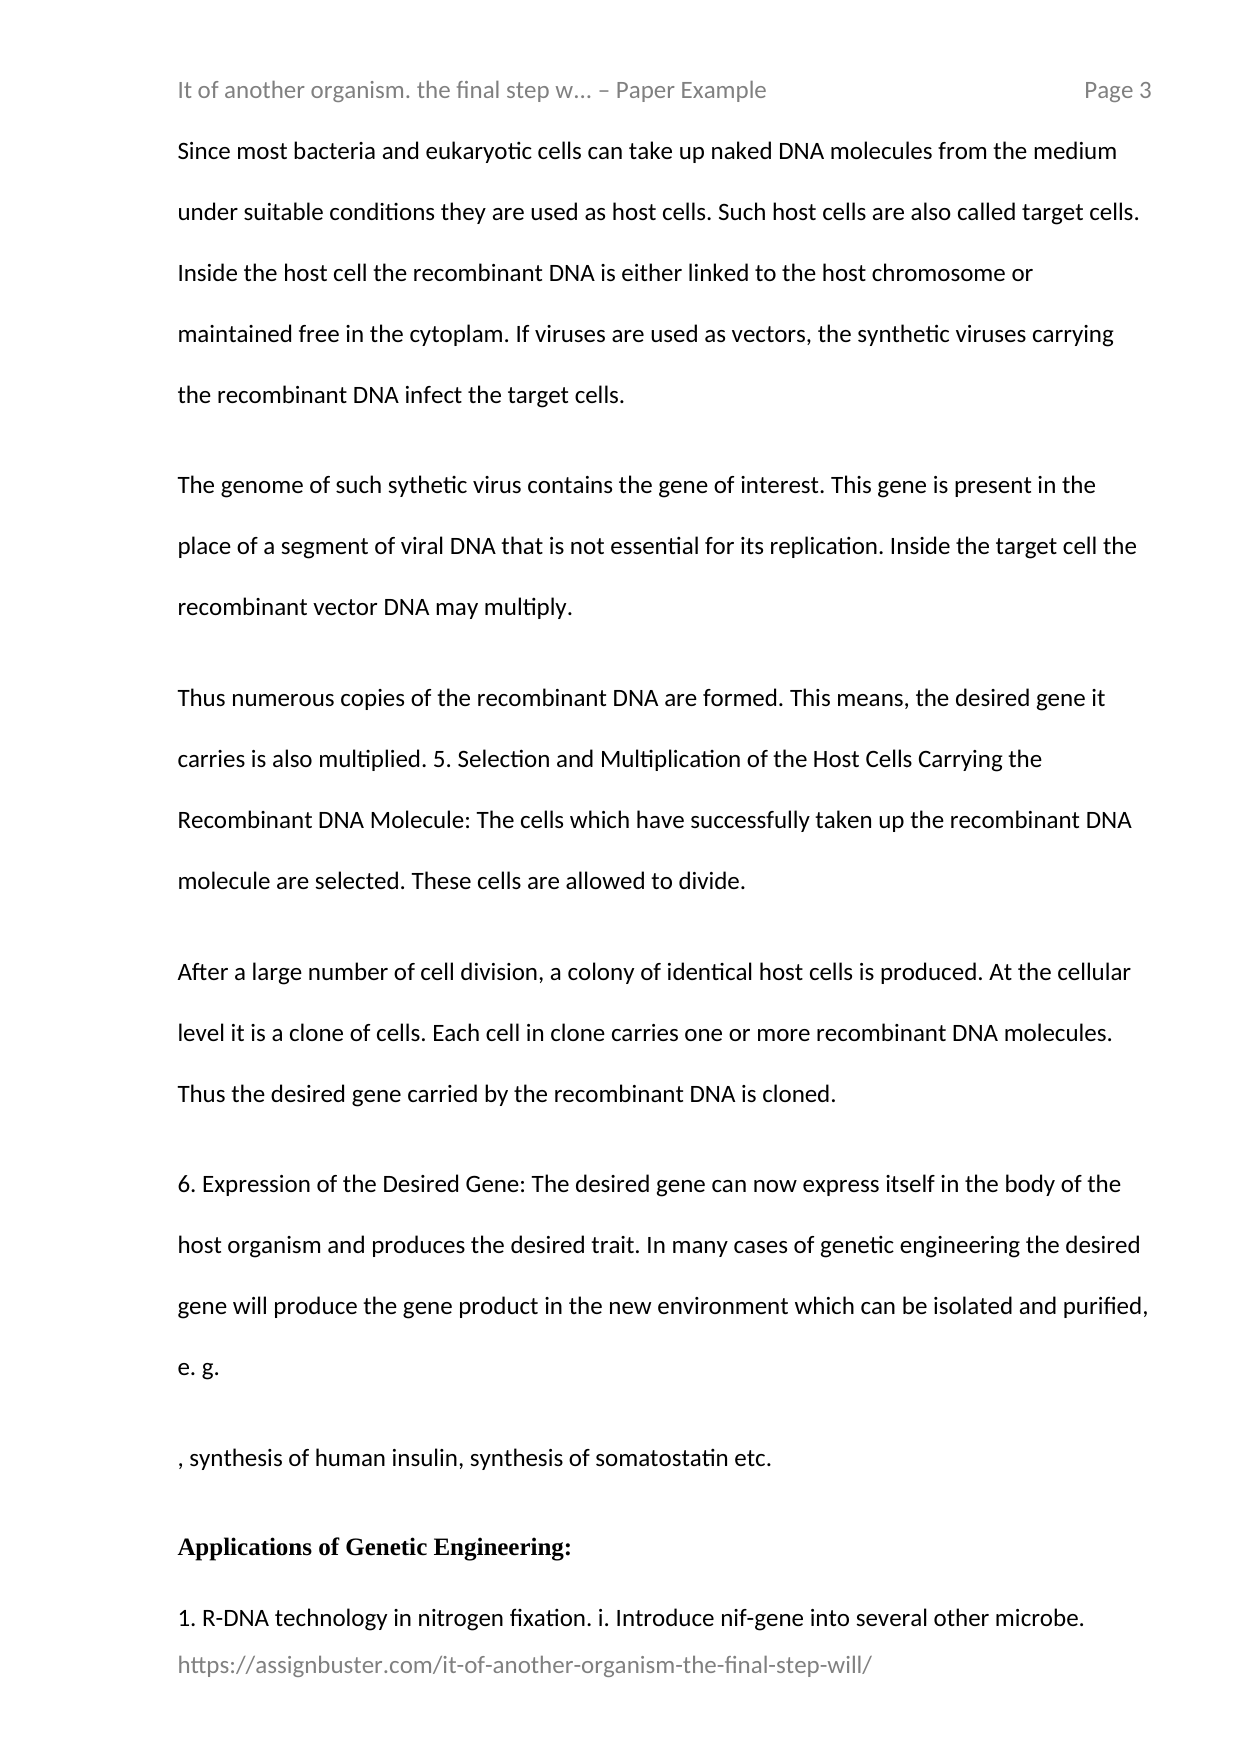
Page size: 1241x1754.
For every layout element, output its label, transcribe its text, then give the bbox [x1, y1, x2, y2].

text The genome of such sythetic virus contains the gene of interest. This gene is present in the place of a segment of viral DNA that is not essential for its replication. Inside the target cell the recombinant vector DNA may multiply. [177, 469, 1152, 622]
subtitle Applications of Genetic Engineering: [177, 1532, 1152, 1561]
text , synthesis of human insulin, synthesis of somatostatin etc. [177, 1442, 1152, 1472]
text 1. R-DNA technology in nitrogen fixation. i. Introduce nif-gene into several other microbe. [177, 1602, 1152, 1633]
text 6. Expression of the Desired Gene: The desired gene can now express itself in the body of the host organism and produces the desired trait. In many cases of genetic engineering the desired gene will produce the gene product in the new environment which can be isolated and purified, e. g. [177, 1168, 1152, 1382]
text After a large number of cell division, a colony of identical host cells is produced. At the cellular level it is a clone of cells. Each cell in clone carries one or more recombinant DNA molecules. Thus the desired gene carried by the recombinant DNA is cloned. [177, 956, 1152, 1108]
text Since most bacteria and eukaryotic cells can take up naked DNA molecules from the medium under suitable conditions they are used as host cells. Such host cells are also called target cells. Inside the host cell the recombinant DNA is either linked to the host chromosome or maintained free in the cytoplam. If viruses are used as vectors, the synthetic viruses carrying the recombinant DNA infect the target cells. [177, 135, 1152, 409]
text Thus numerous copies of the recombinant DNA are formed. This means, the desired gene it carries is also multiplied. 5. Selection and Multiplication of the Host Cells Carrying the Recombinant DNA Molecule: The cells which have successfully taken up the recombinant DNA molecule are selected. These cells are allowed to divide. [177, 682, 1152, 896]
